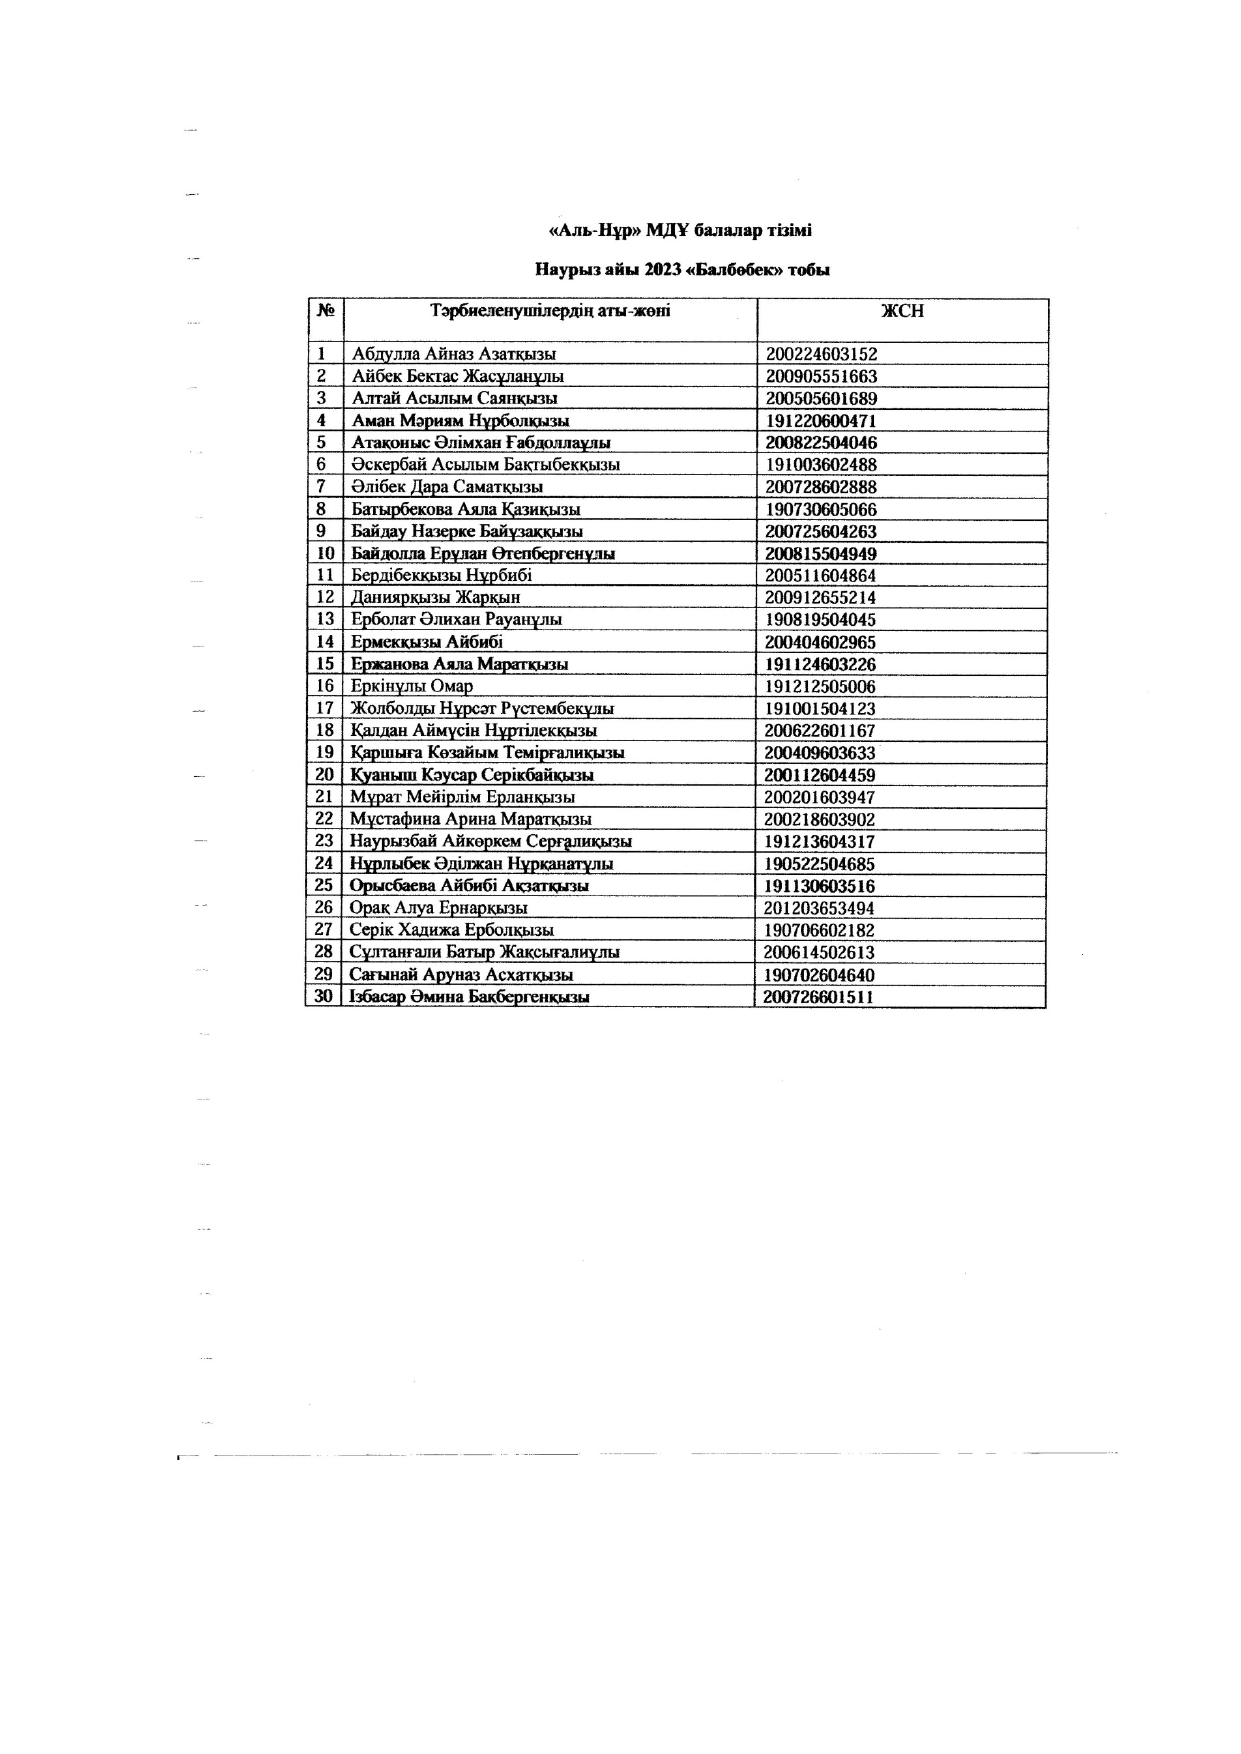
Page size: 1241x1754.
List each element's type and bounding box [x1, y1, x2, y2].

picture [177, 118, 1152, 1460]
